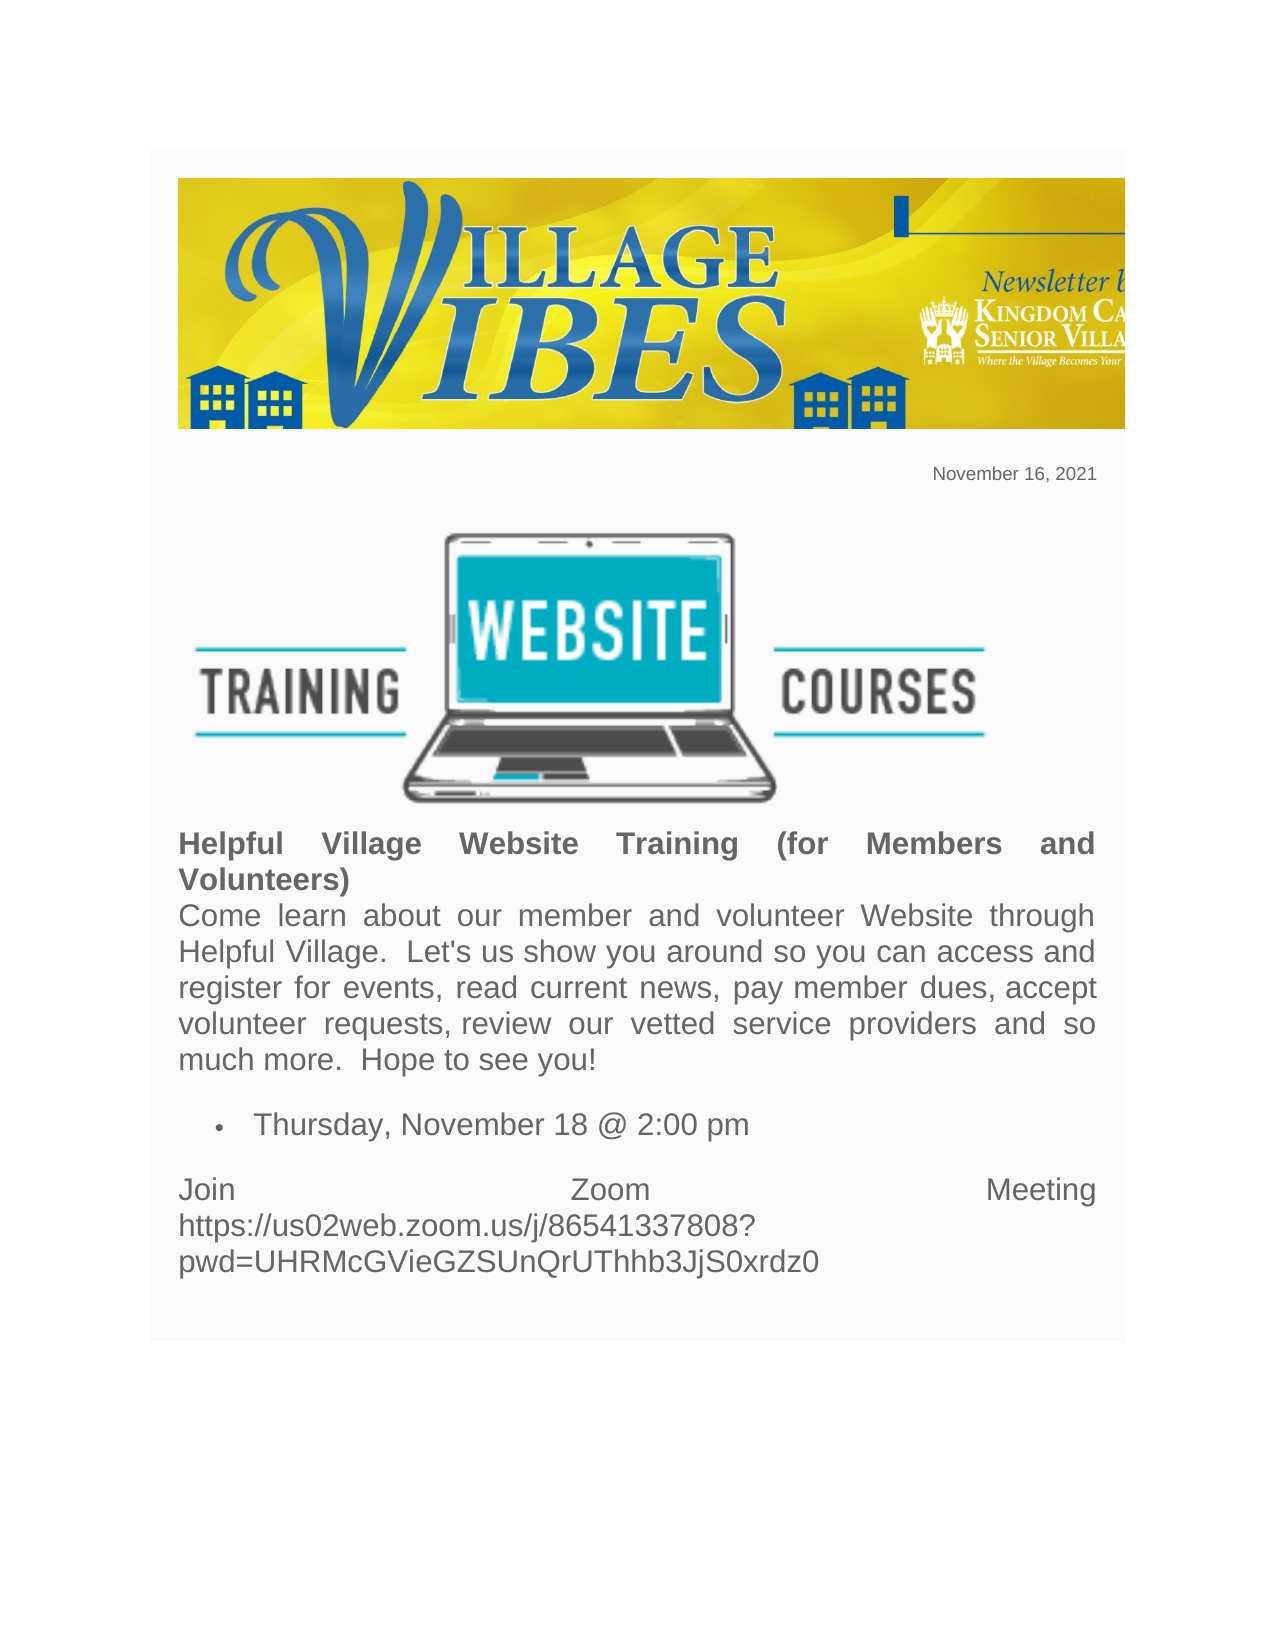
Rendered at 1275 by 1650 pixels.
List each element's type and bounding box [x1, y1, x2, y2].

picture [178, 178, 1125, 429]
picture [178, 512, 1009, 826]
table_header [150, 150, 1125, 1343]
